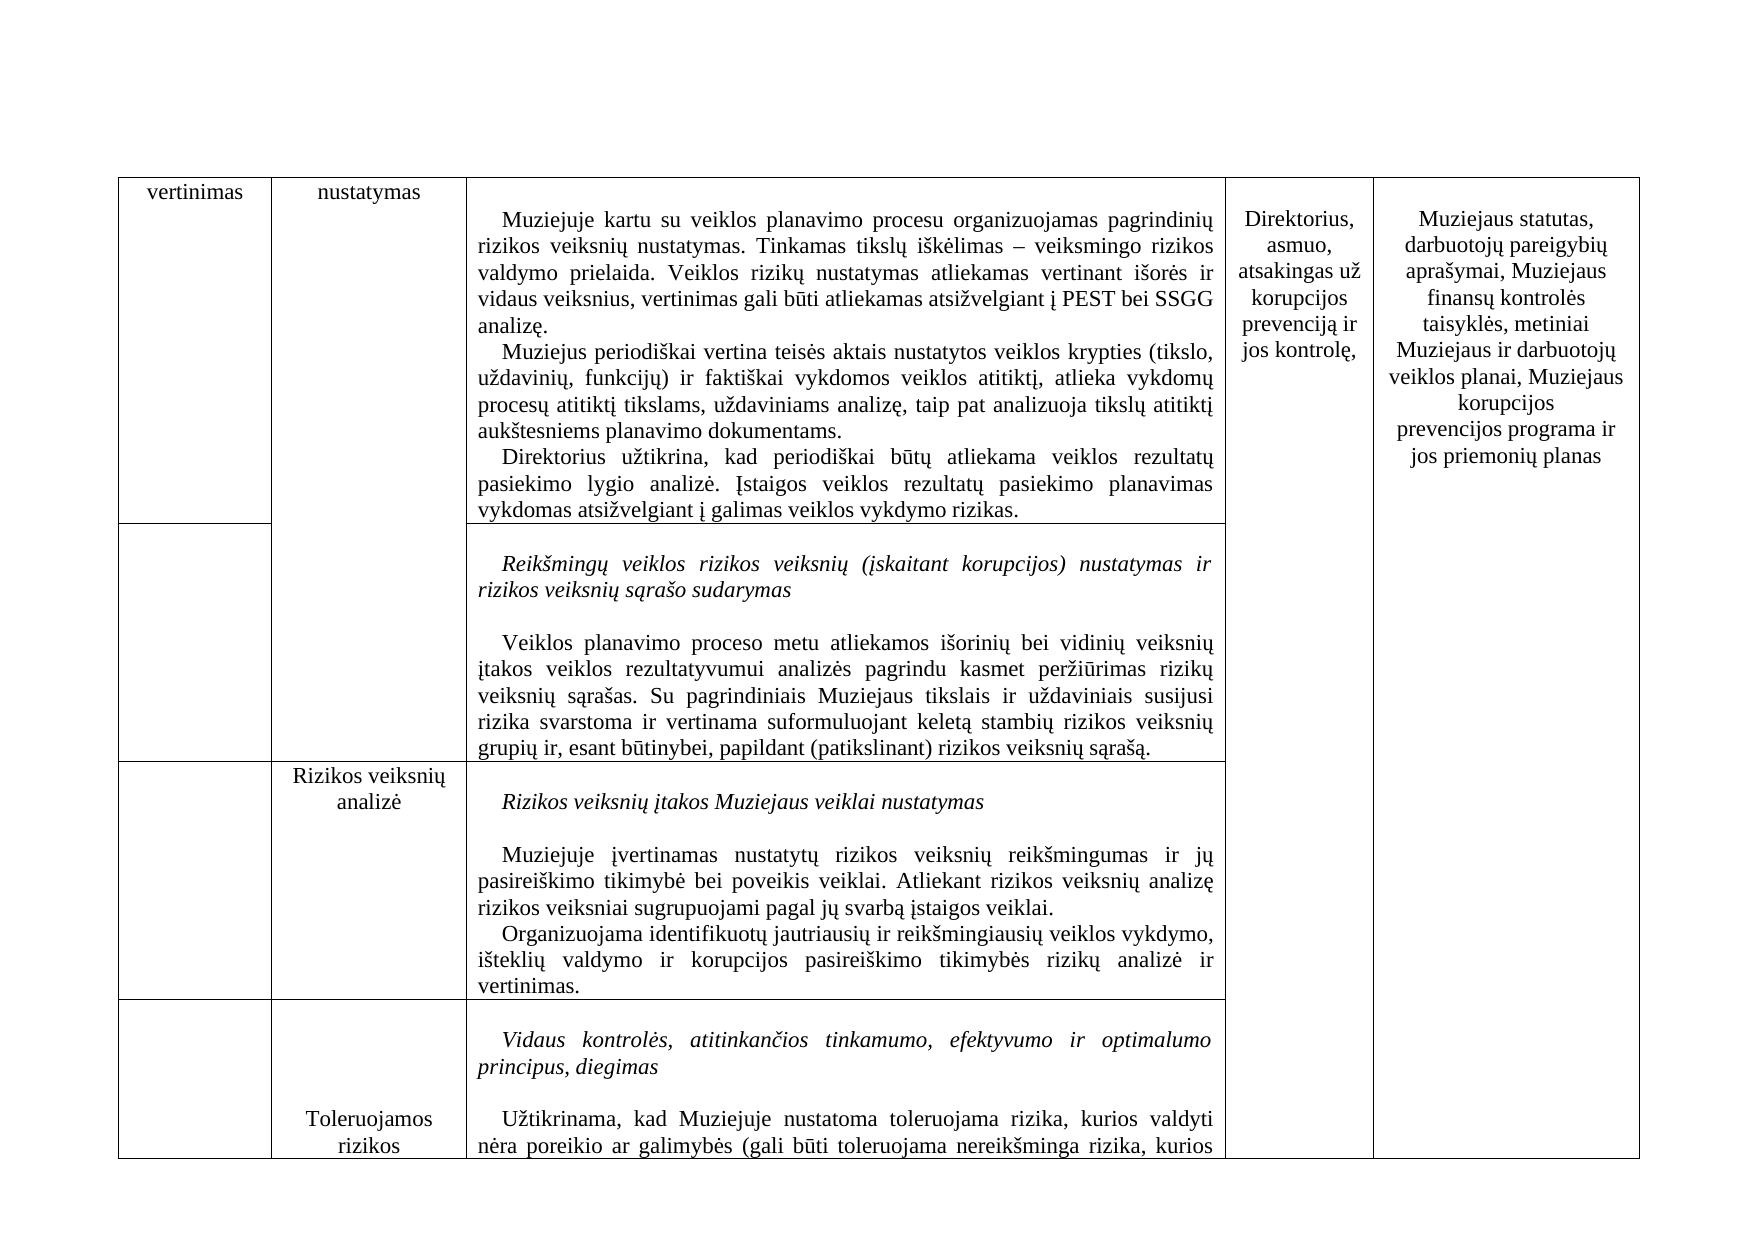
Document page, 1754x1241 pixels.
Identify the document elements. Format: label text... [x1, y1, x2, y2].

table_cell Rizikos veiksnių įtakos Muziejaus veiklai nustatymas Muziejuje įvertinamas nustatytų rizikos veiksnių reikšmingumas ir jų pasireiškimo tikimybė bei poveikis veiklai. Atliekant rizikos veiksnių analizę rizikos veiksniai sugrupuojami pagal jų svarbą įstaigos veiklai. Organizuojama identifikuotų jautriausių ir reikšmingiausių veiklos vykdymo, išteklių valdymo ir korupcijos pasireiškimo tikimybės rizikų analizė ir vertinimas. [467, 762, 1225, 999]
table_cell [272, 178, 466, 761]
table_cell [272, 1000, 466, 1158]
table_cell Rizikos vertinimas [119, 178, 271, 522]
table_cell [467, 1000, 1225, 1158]
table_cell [1226, 178, 1373, 1158]
table_cell Rizikos veiksnių analizė [272, 762, 466, 999]
table_cell Reikšmingų veiklos rizikos veiksnių (įskaitant korupcijos) nustatymas ir rizikos veiksnių sąrašo sudarymas Veiklos planavimo proceso metu atliekamos išorinių bei vidinių veiksnių įtakos veiklos rezultatyvumui analizės pagrindu kasmet peržiūrimas rizikų veiksnių sąrašas. Su pagrindiniais Muziejaus tikslais ir uždaviniais susijusi rizika svarstoma ir vertinama suformuluojant keletą stambių rizikos veiksnių grupių ir, esant būtinybei, papildant (patikslinant) rizikos veiksnių sąrašą. [467, 524, 1225, 761]
table_cell [119, 1000, 271, 1158]
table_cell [467, 178, 1225, 522]
table_cell [119, 524, 271, 761]
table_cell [1374, 178, 1639, 1158]
table_cell [119, 762, 271, 999]
